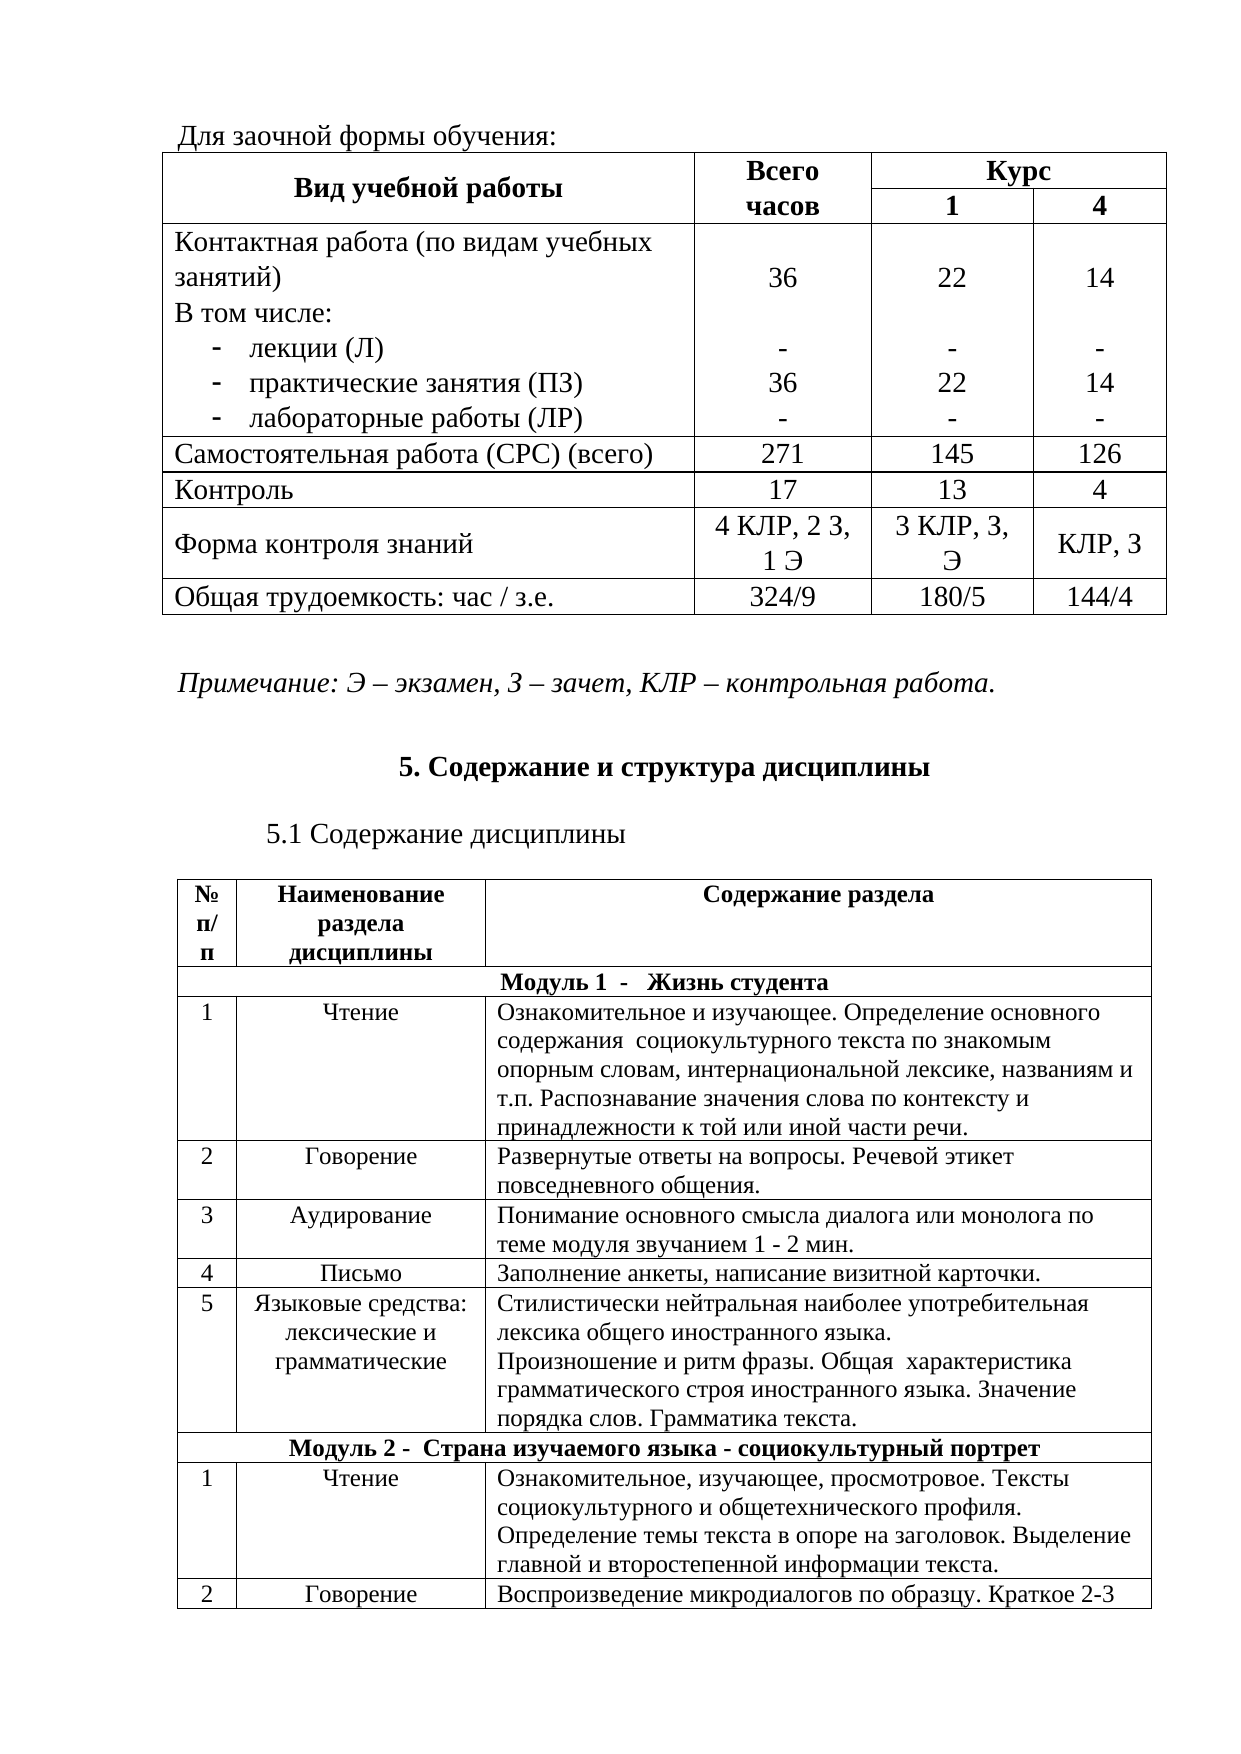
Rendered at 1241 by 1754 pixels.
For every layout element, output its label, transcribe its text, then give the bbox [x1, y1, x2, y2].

table_cell Контроль [163, 473, 694, 507]
text Примечание: Э – экзамен, З – зачет, КЛР – контрольная работа. [177, 665, 1152, 699]
table_cell 2 [178, 1579, 236, 1608]
table_cell 22 - 22 - [872, 224, 1033, 436]
table_cell 4 [178, 1259, 236, 1287]
table_cell 17 [695, 473, 871, 507]
table_cell Контактная работа (по видам учебных занятий) В том числе: лекции (Л) практические занятия (ПЗ) лабораторные работы (ЛР) [163, 224, 694, 436]
table_cell 1 [178, 1463, 236, 1578]
table_cell 3 КЛР, З, Э [872, 508, 1033, 578]
table_cell 2 [178, 1141, 236, 1199]
table_cell 14 - 14 - [1034, 224, 1166, 436]
table_cell Чтение [237, 997, 485, 1140]
table_cell 1 [872, 189, 1033, 223]
table_cell 144/4 [1034, 579, 1166, 614]
table_cell 13 [872, 473, 1033, 507]
table_cell 36 - 36 - [695, 224, 871, 436]
table_cell Говорение [237, 1141, 485, 1199]
table_cell 4 [1034, 189, 1166, 223]
text 5.1 Содержание дисциплины [177, 816, 1152, 850]
table_cell Общая трудоемкость: час / з.е. [163, 579, 694, 614]
table_cell Понимание основного смысла диалога или монолога по теме модуля звучанием 1 - 2 мин. [486, 1200, 1151, 1257]
table_cell Языковые средства: лексические и грамматические [237, 1288, 485, 1432]
table_cell 145 [872, 437, 1033, 471]
table_cell Чтение [237, 1463, 485, 1578]
table_cell 3 [178, 1200, 236, 1257]
table_cell 4 [1034, 473, 1166, 507]
table_cell Письмо [237, 1259, 485, 1287]
table_cell Модуль 1 - Жизнь студента [178, 967, 1151, 996]
table_cell 4 КЛР, 2 З, 1 Э [695, 508, 871, 578]
table_header Вид учебной работы [163, 153, 694, 223]
table_cell 126 [1034, 437, 1166, 471]
table_header Содержание раздела [486, 880, 1151, 966]
text Для заочной формы обучения: [177, 118, 1152, 152]
table_header Курс [872, 153, 1166, 187]
table_cell Стилистически нейтральная наиболее употребительная лексика общего иностранного языка. Произношение и ритм фразы. Общая характеристика грамматического строя иностранного языка. Значение порядка слов. Грамматика текста. [486, 1288, 1151, 1432]
table_header Всего часов [695, 153, 871, 223]
text 5. Содержание и структура дисциплины [177, 749, 1152, 783]
table_cell Аудирование [237, 1200, 485, 1257]
table_cell Модуль 2 - Страна изучаемого языка - социокультурный портрет [178, 1433, 1151, 1462]
table_cell Форма контроля знаний [163, 508, 694, 578]
table_cell Заполнение анкеты, написание визитной карточки. [486, 1259, 1151, 1287]
table_header Наименование раздела дисциплины [237, 880, 485, 966]
table_cell Ознакомительное, изучающее, просмотровое. Тексты социокультурного и общетехнического профиля. Определение темы текста в опоре на заголовок. Выделение главной и второстепенной информации текста. [486, 1463, 1151, 1578]
table_cell Говорение [237, 1579, 485, 1608]
table_cell 1 [178, 997, 236, 1140]
table_cell 5 [178, 1288, 236, 1432]
table_cell Развернутые ответы на вопросы. Речевой этикет повседневного общения. [486, 1141, 1151, 1199]
table_cell 180/5 [872, 579, 1033, 614]
table_cell 271 [695, 437, 871, 471]
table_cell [486, 1579, 1151, 1608]
table_cell Самостоятельная работа (СРС) (всего) [163, 437, 694, 471]
table_cell 324/9 [695, 579, 871, 614]
table_header № п/п [178, 880, 236, 966]
table_cell Ознакомительное и изучающее. Определение основного содержания социокультурного текста по знакомым опорным словам, интернациональной лексике, названиям и т.п. Распознавание значения слова по контексту и принадлежности к той или иной части речи. [486, 997, 1151, 1140]
table_cell КЛР, З [1034, 508, 1166, 578]
